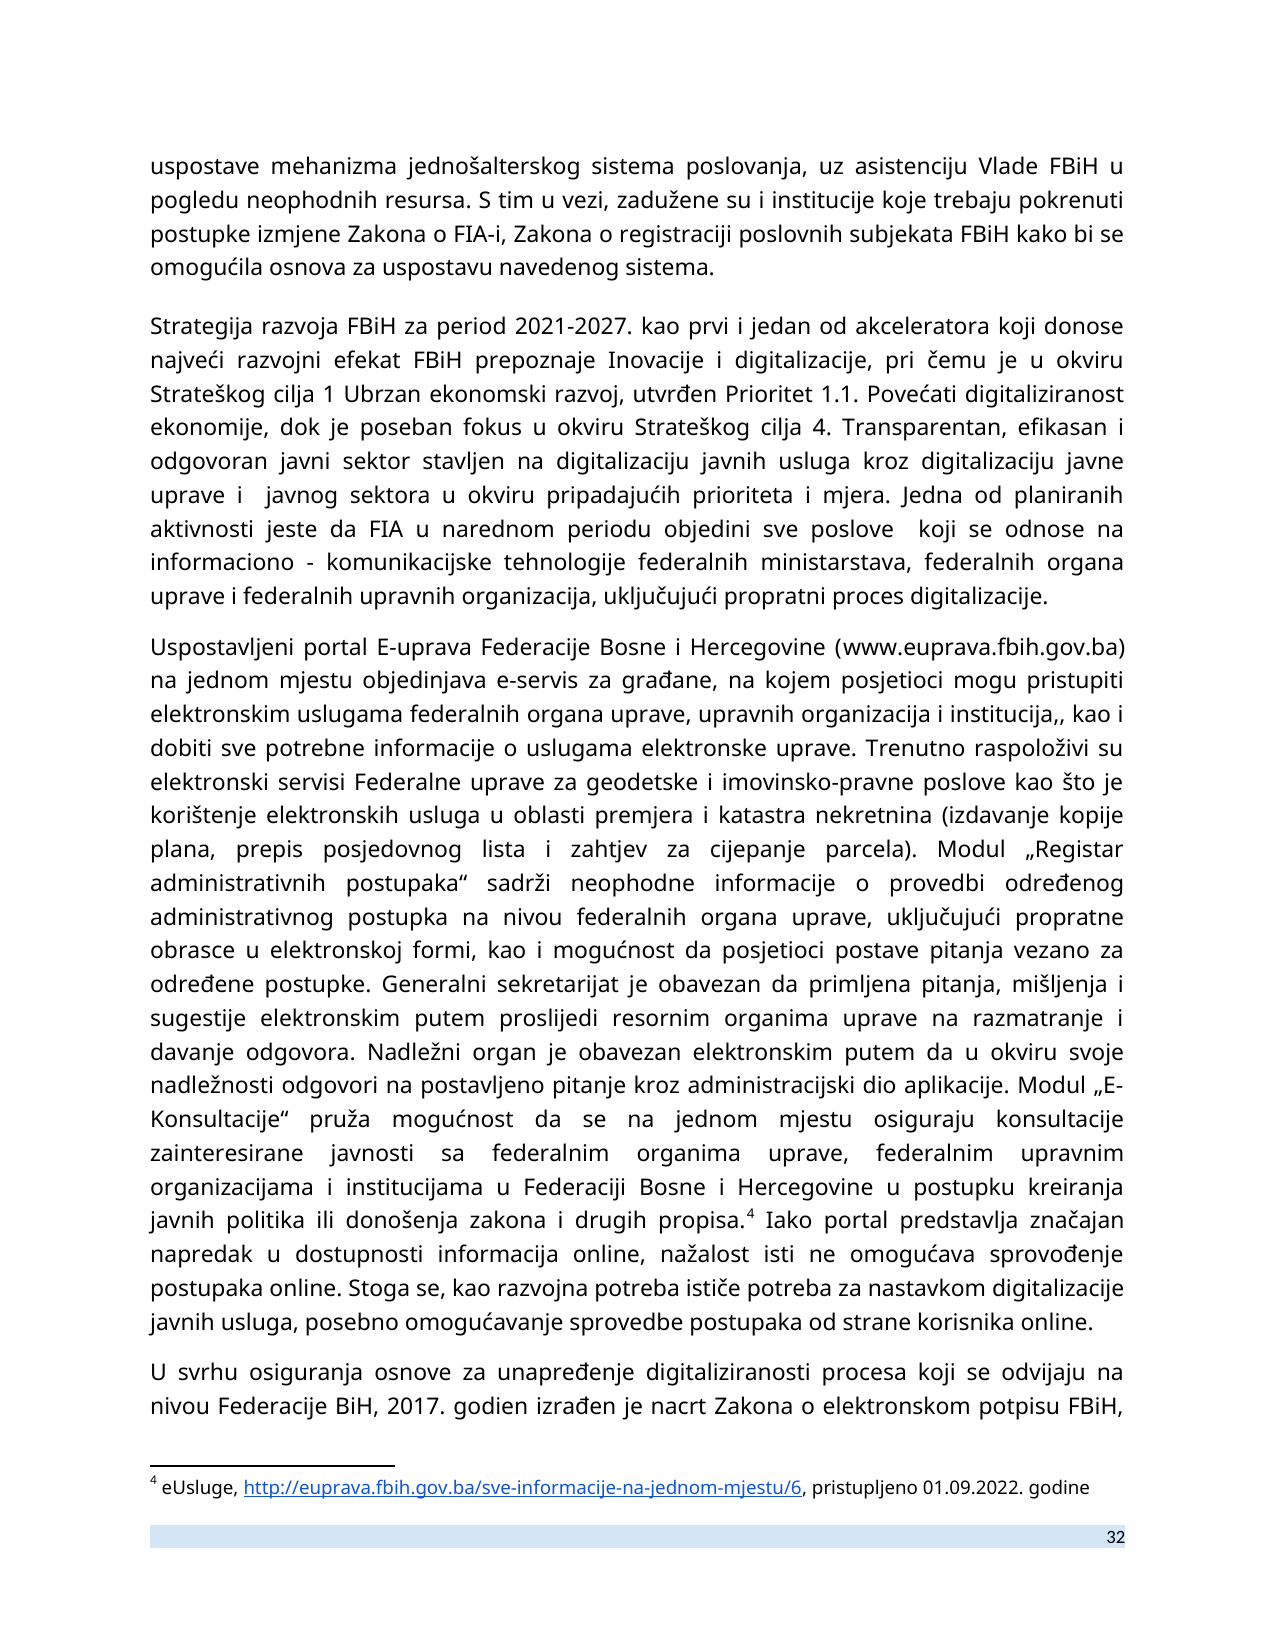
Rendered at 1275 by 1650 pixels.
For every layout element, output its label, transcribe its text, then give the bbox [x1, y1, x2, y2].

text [150, 150, 1125, 282]
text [150, 1356, 1125, 1421]
text Uspostavljeni portal E-uprava Federacije Bosne i Hercegovine (www.euprava.fbih.gov.ba) na jednom mjestu objedinjava e-servis za građane, na kojem posjetioci mogu pristupiti elektronskim uslugama federalnih organa uprave, upravnih organizacija i institucija,, kao i dobiti sve potrebne informacije o uslugama elektronske uprave. Trenutno raspoloživi su elektronski servisi Federalne uprave za geodetske i imovinsko-pravne poslove kao što je korištenje elektronskih usluga u oblasti premjera i katastra nekretnina (izdavanje kopije plana, prepis posjedovnog lista i zahtjev za cijepanje parcela). Modul „Registar administrativnih postupaka“ sadrži neophodne informacije o provedbi određenog administrativnog postupka na nivou federalnih organa uprave, uključujući propratne obrasce u elektronskoj formi, kao i mogućnost da posjetioci postave pitanja vezano za određene postupke. Generalni sekretarijat je obavezan da primljena pitanja, mišljenja i sugestije elektronskim putem proslijedi resornim organima uprave na razmatranje i davanje odgovora. Nadležni organ je obavezan elektronskim putem da u okviru svoje nadležnosti odgovori na postavljeno pitanje kroz administracijski dio aplikacije. Modul „E-Konsultacije“ pruža mogućnost da se na jednom mjestu osiguraju konsultacije zainteresirane javnosti sa federalnim organima uprave, federalnim upravnim organizacijama i institucijama u Federaciji Bosne i Hercegovine u postupku kreiranja javnih politika ili donošenja zakona i drugih propisa. Iako portal predstavlja značajan napredak u dostupnosti informacija online, nažalost isti ne omogućava sprovođenje postupaka online. Stoga se, kao razvojna potreba ističe potreba za nastavkom digitalizacije javnih usluga, posebno omogućavanje sprovedbe postupaka od strane korisnika online. [150, 630, 1125, 1337]
text Strategija razvoja FBiH za period 2021-2027. kao prvi i jedan od akceleratora koji donose najveći razvojni efekat FBiH prepoznaje Inovacije i digitalizacije, pri čemu je u okviru Strateškog cilja 1 Ubrzan ekonomski razvoj, utvrđen Prioritet 1.1. Povećati digitaliziranost ekonomije, dok je poseban fokus u okviru Strateškog cilja 4. Transparentan, efikasan i odgovoran javni sektor stavljen na digitalizaciju javnih usluga kroz digitalizaciju javne uprave i javnog sektora u okviru pripadajućih prioriteta i mjera. Jedna od planiranih aktivnosti jeste da FIA u narednom periodu objedini sve poslove koji se odnose na informaciono - komunikacijske tehnologije federalnih ministarstava, federalnih organa uprave i federalnih upravnih organizacija, uključujući propratni proces digitalizacije. [150, 310, 1125, 611]
